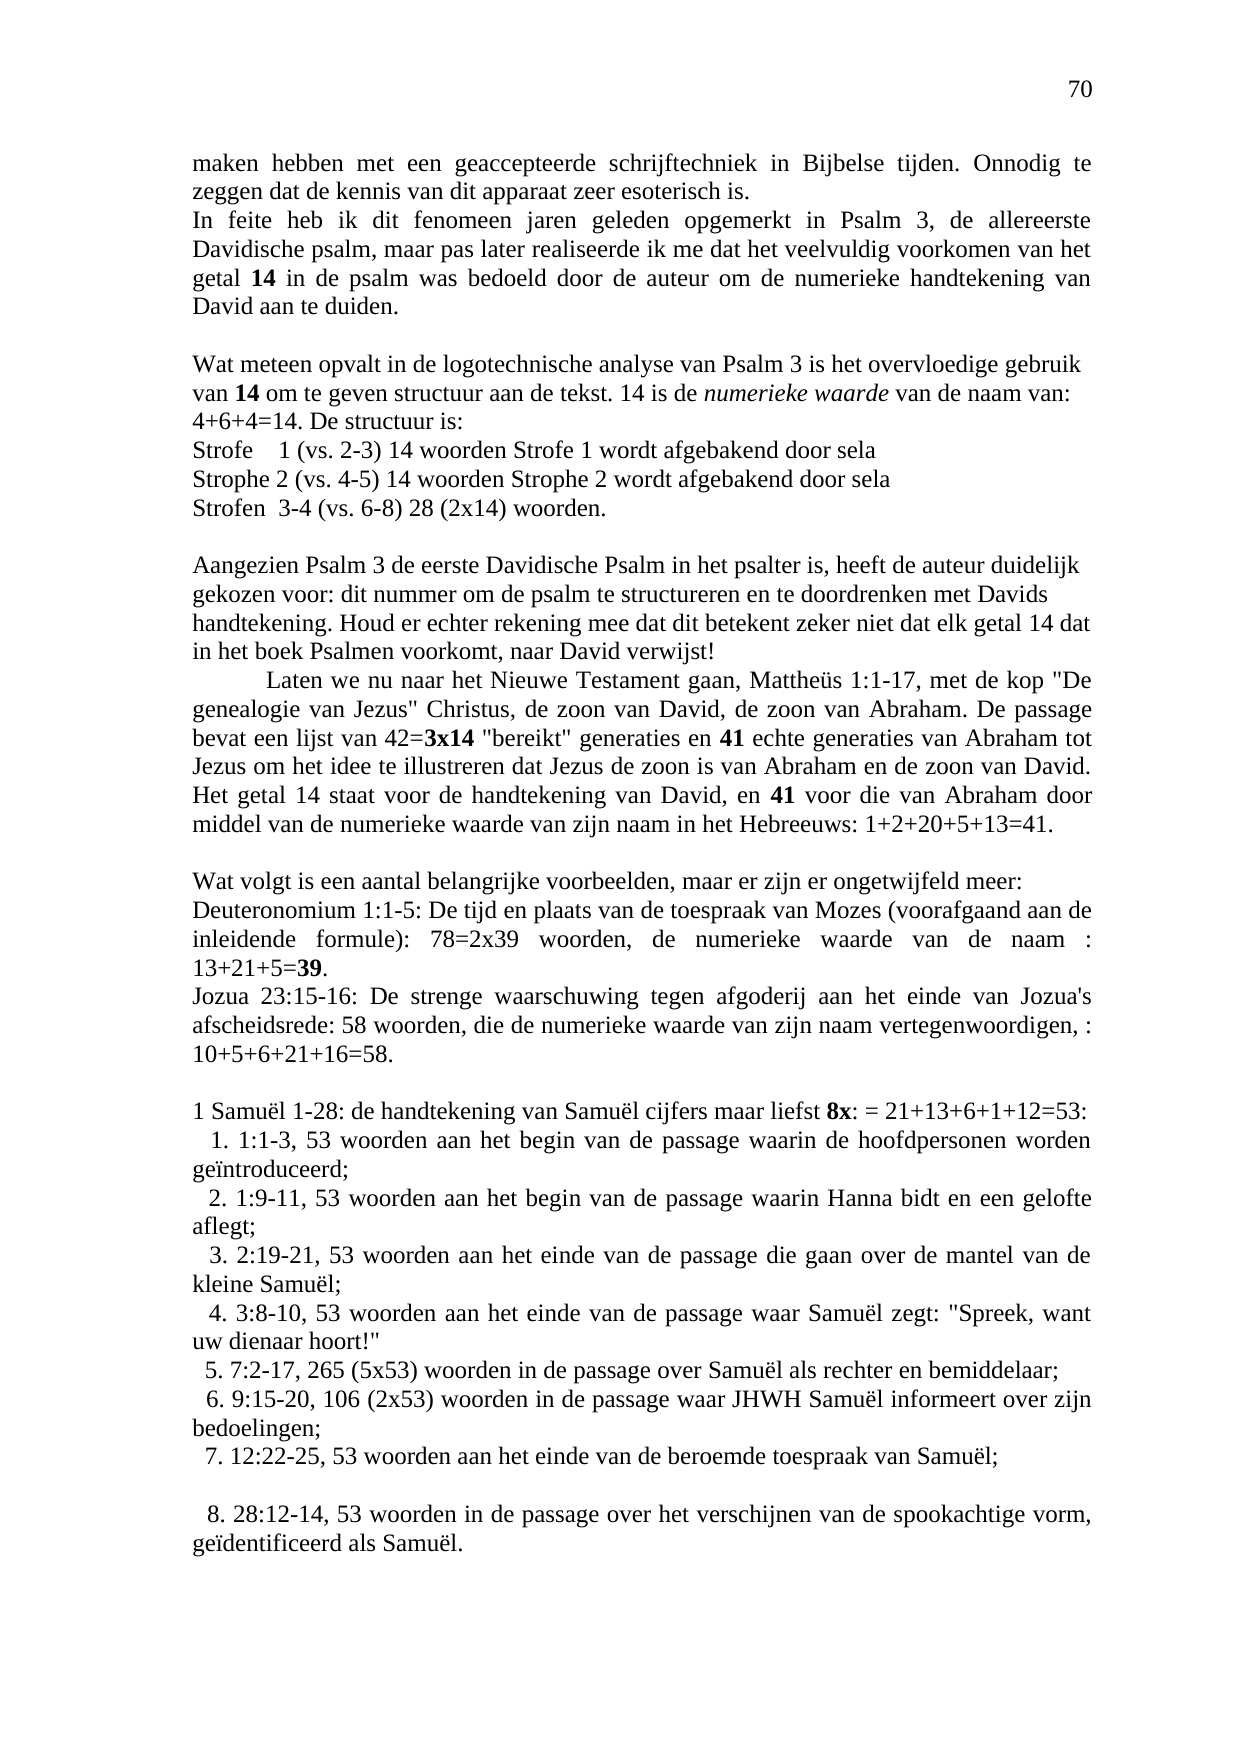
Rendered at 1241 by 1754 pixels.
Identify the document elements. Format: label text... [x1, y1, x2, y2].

text 2. 1:9-11, 53 woorden aan het begin van de passage waarin Hanna bidt en een gelofte aflegt; [192, 1183, 1093, 1240]
text 1 Samuël 1-28: de handtekening van Samuël cijfers maar liefst 8x: = 21+13+6+1+12=53: [192, 1096, 1093, 1125]
text 7. 12:22-25, 53 woorden aan het einde van de beroemde toespraak van Samuël; [192, 1441, 1093, 1470]
text Laten we nu naar het Nieuwe Testament gaan, Mattheüs 1:1-17, met de kop "De genealogie van Jezus" Christus, de zoon van David, de zoon van Abraham. De passage bevat een lijst van 42=3x14 "bereikt" generaties en 41 echte generaties van Abraham tot Jezus om het idee te illustreren dat Jezus de zoon is van Abraham en de zoon van David. Het getal 14 staat voor de handtekening van David, en 41 voor die van Abraham door middel van de numerieke waarde van zijn naam in het Hebreeuws: 1+2+20+5+13=41. [192, 665, 1093, 838]
text Strofen 3-4 (vs. 6-8) 28 (2x14) woorden. [192, 493, 1093, 521]
text 6. 9:15-20, 106 (2x53) woorden in de passage waar JHWH Samuël informeert over zijn bedoelingen; [192, 1384, 1093, 1441]
text 4. 3:8-10, 53 woorden aan het einde van de passage waar Samuël zegt: "Spreek, want uw dienaar hoort!" [192, 1298, 1093, 1355]
text Strophe 2 (vs. 4-5) 14 woorden Strophe 2 wordt afgebakend door sela [192, 464, 1093, 493]
text 3. 2:19-21, 53 woorden aan het einde van de passage die gaan over de mantel van de kleine Samuël; [192, 1240, 1093, 1298]
text Jozua 23:15-16: De strenge waarschuwing tegen afgoderij aan het einde van Jozua's afscheidsrede: 58 woorden, die de numerieke waarde van zijn naam vertegenwoordigen, : 10+5+6+21+16=58. [192, 981, 1093, 1068]
text In feite heb ik dit fenomeen jaren geleden opgemerkt in Psalm 3, de allereerste Davidische psalm, maar pas later realiseerde ik me dat het veelvuldig voorkomen van het getal 14 in de psalm was bedoeld door de auteur om de numerieke handtekening van David aan te duiden. [192, 205, 1093, 320]
text Deuteronomium 1:1-5: De tijd en plaats van de toespraak van Mozes (voorafgaand aan de inleidende formule): 78=2x39 woorden, de numerieke waarde van de naam : 13+21+5=39. [192, 895, 1093, 981]
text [192, 148, 1093, 205]
text 5. 7:2-17, 265 (5x53) woorden in de passage over Samuël als rechter en bemiddelaar; [192, 1355, 1093, 1384]
text Aangezien Psalm 3 de eerste Davidische Psalm in het psalter is, heeft de auteur duidelijk gekozen voor: dit nummer om de psalm te structureren en te doordrenken met Davids handtekening. Houd er echter rekening mee dat dit betekent zeker niet dat elk getal 14 dat in het boek Psalmen voorkomt, naar David verwijst! [192, 550, 1093, 665]
text 1. 1:1-3, 53 woorden aan het begin van de passage waarin de hoofdpersonen worden geïntroduceerd; [192, 1125, 1093, 1183]
text 8. 28:12-14, 53 woorden in de passage over het verschijnen van de spookachtige vorm, geïdentificeerd als Samuël. [192, 1499, 1093, 1556]
text Wat meteen opvalt in de logotechnische analyse van Psalm 3 is het overvloedige gebruik van 14 om te geven structuur aan de tekst. 14 is de numerieke waarde van de naam van: 4+6+4=14. De structuur is: [192, 349, 1093, 435]
text Wat volgt is een aantal belangrijke voorbeelden, maar er zijn er ongetwijfeld meer: [192, 866, 1093, 895]
text Strofe 1 (vs. 2-3) 14 woorden Strofe 1 wordt afgebakend door sela [192, 435, 1093, 464]
